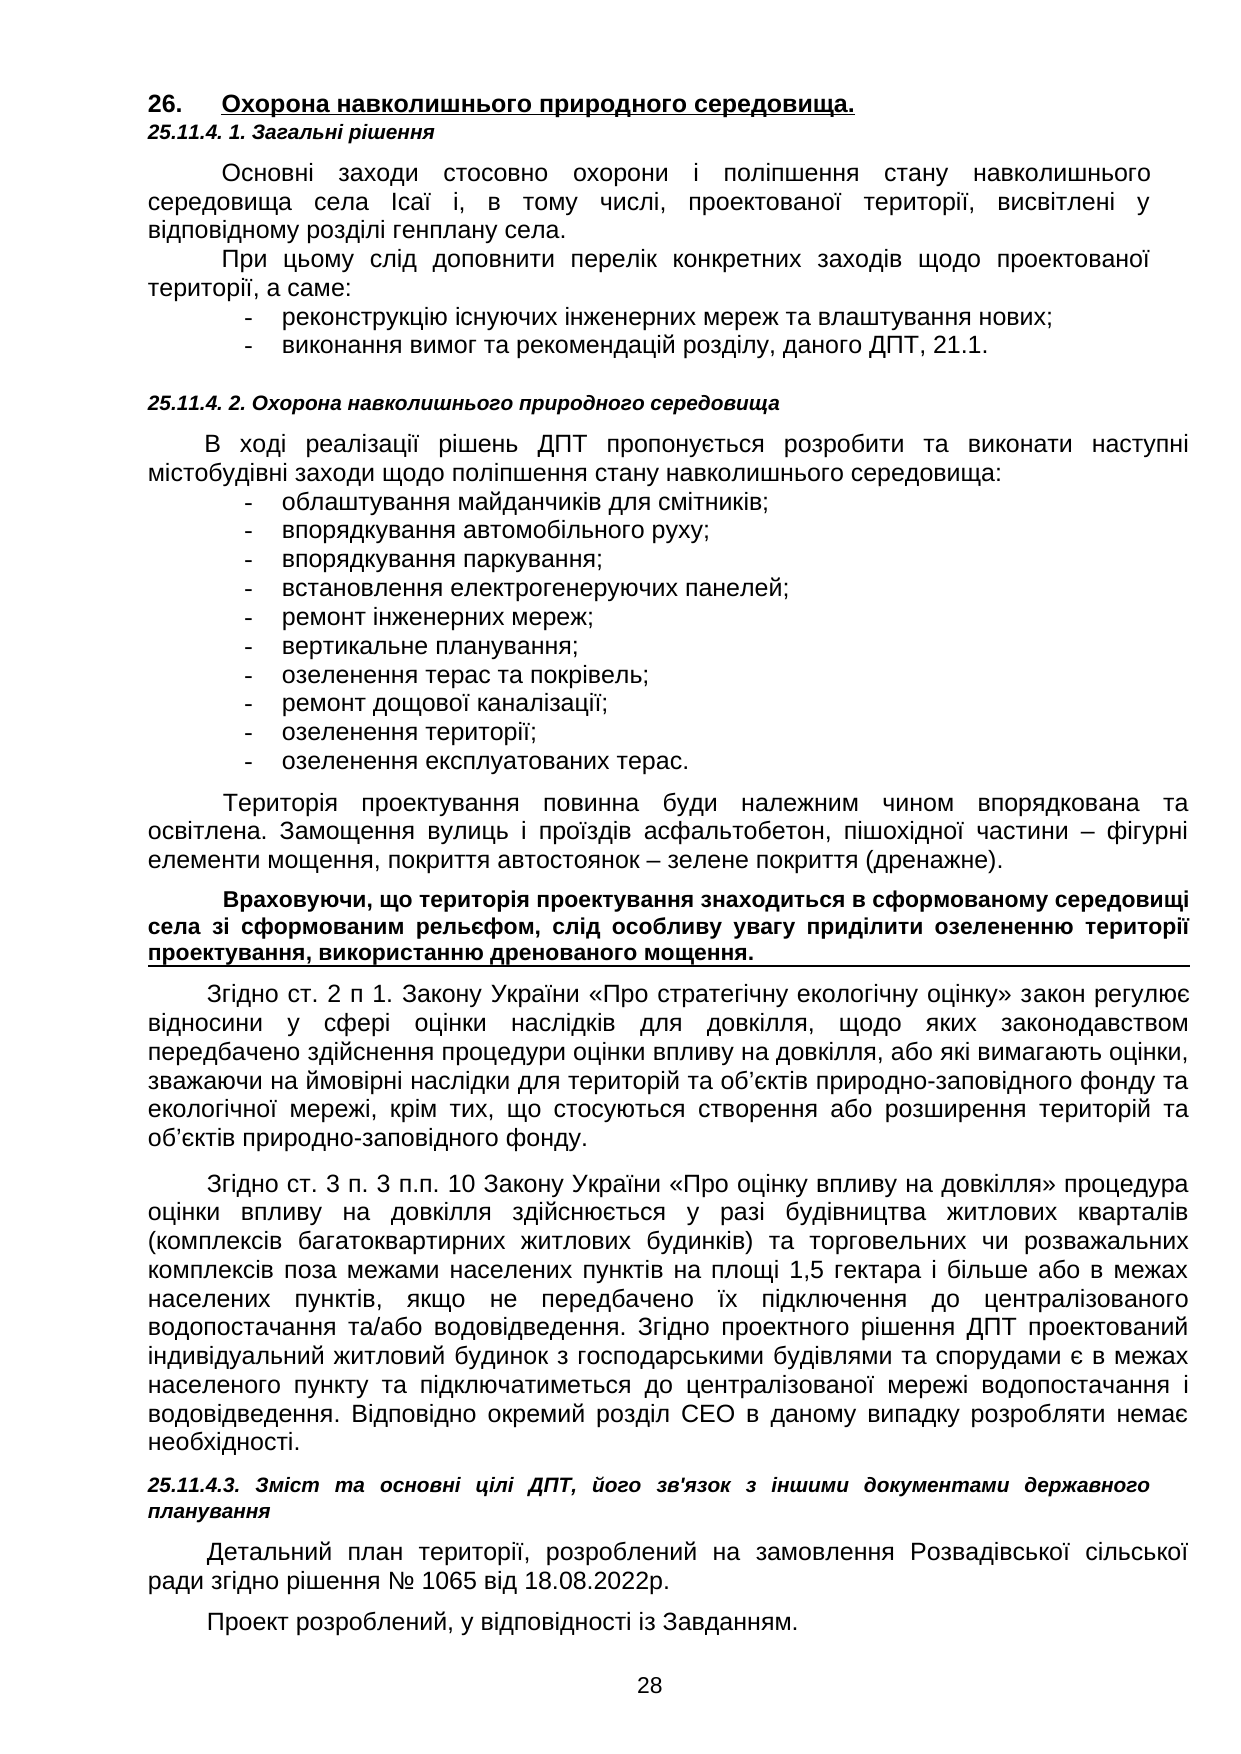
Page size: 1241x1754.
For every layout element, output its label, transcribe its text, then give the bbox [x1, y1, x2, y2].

subtitle Охорона навколишнього природного середовища. [148, 88, 1152, 117]
subtitle 25.11.4. 1. Загальні рішення [148, 119, 1152, 143]
list впорядкування паркування; [244, 544, 1190, 573]
text В ході реалізації рішень ДПТ пропонується розробити та виконати наступні містобудівні заходи щодо поліпшення стану навколишнього середовища: [148, 429, 1190, 486]
text Згідно ст. 3 п. 3 п.п. 10 Закону України «Про оцінку впливу на довкілля» процедура оцінки впливу на довкілля здійснюється у разі будівництва житлових кварталів (комплексів багатоквартирних житлових будинків) та торговельних чи розважальних комплексів поза межами населених пунктів на площі 1,5 гектара і більше або в межах населених пунктів, якщо не передбачено їх підключення до централізованого водопостачання та/або водовідведення. Згідно проектного рішення ДПТ проектований індивідуальний житловий будинок з господарськими будівлями та спорудами є в межах населеного пункту та підключатиметься до централізованої мережі водопостачання і водовідведення. Відповідно окремий розділ СЕО в даному випадку розробляти немає необхідності. [148, 1168, 1190, 1456]
list озеленення експлуатованих терас. [244, 746, 1190, 775]
list виконання вимог та рекомендацій розділу, даного ДПТ, 21.1. [244, 331, 1190, 359]
text Територія проектування повинна буди належним чином впорядкована та освітлена. Замощення вулиць і проїздів асфальтобетон, пішохідної частини – фігурні елементи мощення, покриття автостоянок – зелене покриття (дренажне). [148, 787, 1190, 874]
text Проект розроблений, у відповідності із Завданням. [148, 1607, 1190, 1636]
text Враховуючи, що територія проектування знаходиться в сформованому середовищі села зі сформованим рельєфом, слід особливу увагу приділити озелененню території проектування, використанню дренованого мощення. [148, 886, 1190, 965]
list озеленення території; [244, 717, 1190, 746]
list встановлення електрогенеруючих панелей; [244, 573, 1190, 602]
list впорядкування автомобільного руху; [244, 515, 1190, 544]
text Основні заходи стосовно охорони і поліпшення стану навколишнього середовища села Ісаї і, в тому числі, проектованої території, висвітлені у відповідному розділі генплану села. [148, 158, 1152, 244]
list ремонт дощової каналізації; [244, 688, 1190, 717]
list реконструкцію існуючих інженерних мереж та влаштування нових; [244, 302, 1190, 331]
list облаштування майданчиків для смітників; [244, 486, 1190, 515]
text Згідно ст. 2 п 1. Закону України «Про стратегічну екологічну оцінку» закон регулює відносини у сфері оцінки наслідків для довкілля, щодо яких законодавством передбачено здійснення процедури оцінки впливу на довкілля, або які вимагають оцінки, зважаючи на ймовірні наслідки для територій та об’єктів природно-заповідного фонду та екологічної мережі, крім тих, що стосуються створення або розширення територій та об’єктів природно-заповідного фонду. [148, 979, 1190, 1152]
subtitle 25.11.4. 2. Охорона навколишнього природного середовища [148, 391, 1152, 414]
list вертикальне планування; [244, 631, 1190, 659]
text При цьому слід доповнити перелік конкретних заходів щодо проектованої території, а саме: [148, 244, 1152, 302]
list ремонт інженерних мереж; [244, 602, 1190, 631]
list озеленення терас та покрівель; [244, 659, 1190, 688]
text Детальний план території, розроблений на замовлення Розвадівської сільської ради згідно рішення № 1065 від 18.08.2022р. [148, 1537, 1190, 1594]
subtitle 25.11.4.3. Зміст та основні цілі ДПТ, його зв'язок з іншими документами державного планування [148, 1473, 1152, 1522]
